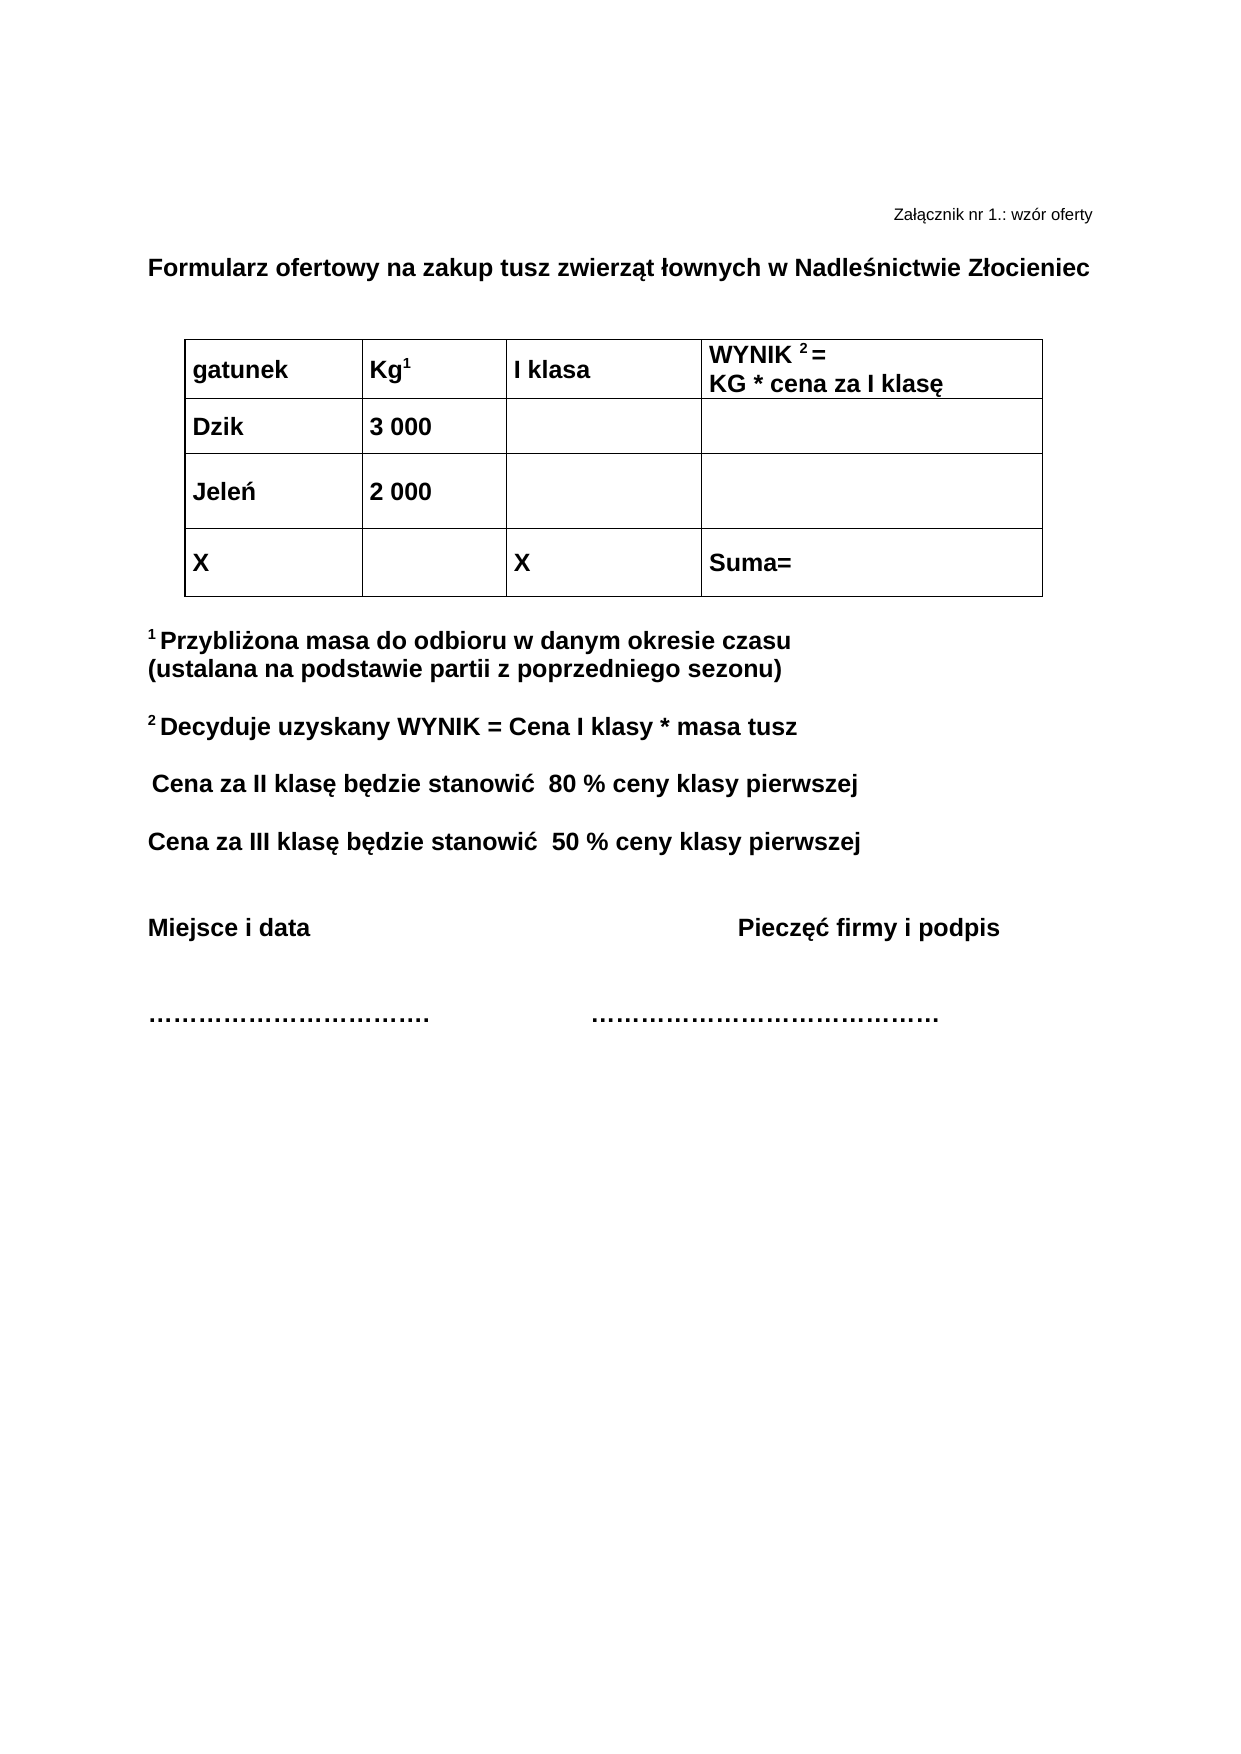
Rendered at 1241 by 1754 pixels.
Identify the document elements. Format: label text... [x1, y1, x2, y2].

table_cell [702, 454, 1042, 528]
text 2 Decyduje uzyskany WYNIK = Cena I klasy * masa tusz [148, 712, 1093, 741]
text Załącznik nr 1.: wzór oferty [148, 205, 1093, 224]
table_header WYNIK 2 = KG * cena za I klasę [702, 340, 1042, 398]
table_cell [363, 529, 506, 596]
table_header gatunek [186, 340, 362, 398]
table_cell [507, 454, 701, 528]
table_cell [702, 399, 1042, 453]
table_cell Suma= [702, 529, 1042, 596]
table_cell Jeleń [186, 454, 362, 528]
table_header Kg1 [363, 340, 506, 398]
table_cell 2 000 [363, 454, 506, 528]
table_cell X [507, 529, 701, 596]
text 1 Przybliżona masa do odbioru w danym okresie czasu [148, 626, 1093, 654]
text (ustalana na podstawie partii z poprzedniego sezonu) [148, 654, 1093, 683]
text Cena za III klasę będzie stanowić 50 % ceny klasy pierwszej [148, 827, 1093, 856]
table_cell [507, 399, 701, 453]
table_cell Dzik [186, 399, 362, 453]
text Cena za II klasę będzie stanowić 80 % ceny klasy pierwszej [148, 769, 1093, 798]
table_header I klasa [507, 340, 701, 398]
table_cell X [186, 529, 362, 596]
text Formularz ofertowy na zakup tusz zwierząt łownych w Nadleśnictwie Złocieniec [148, 253, 1093, 282]
text Miejsce i data Pieczęć firmy i podpis [148, 913, 1093, 942]
table_cell 3 000 [363, 399, 506, 453]
text ……………………………. …………………………………… [148, 999, 1093, 1028]
